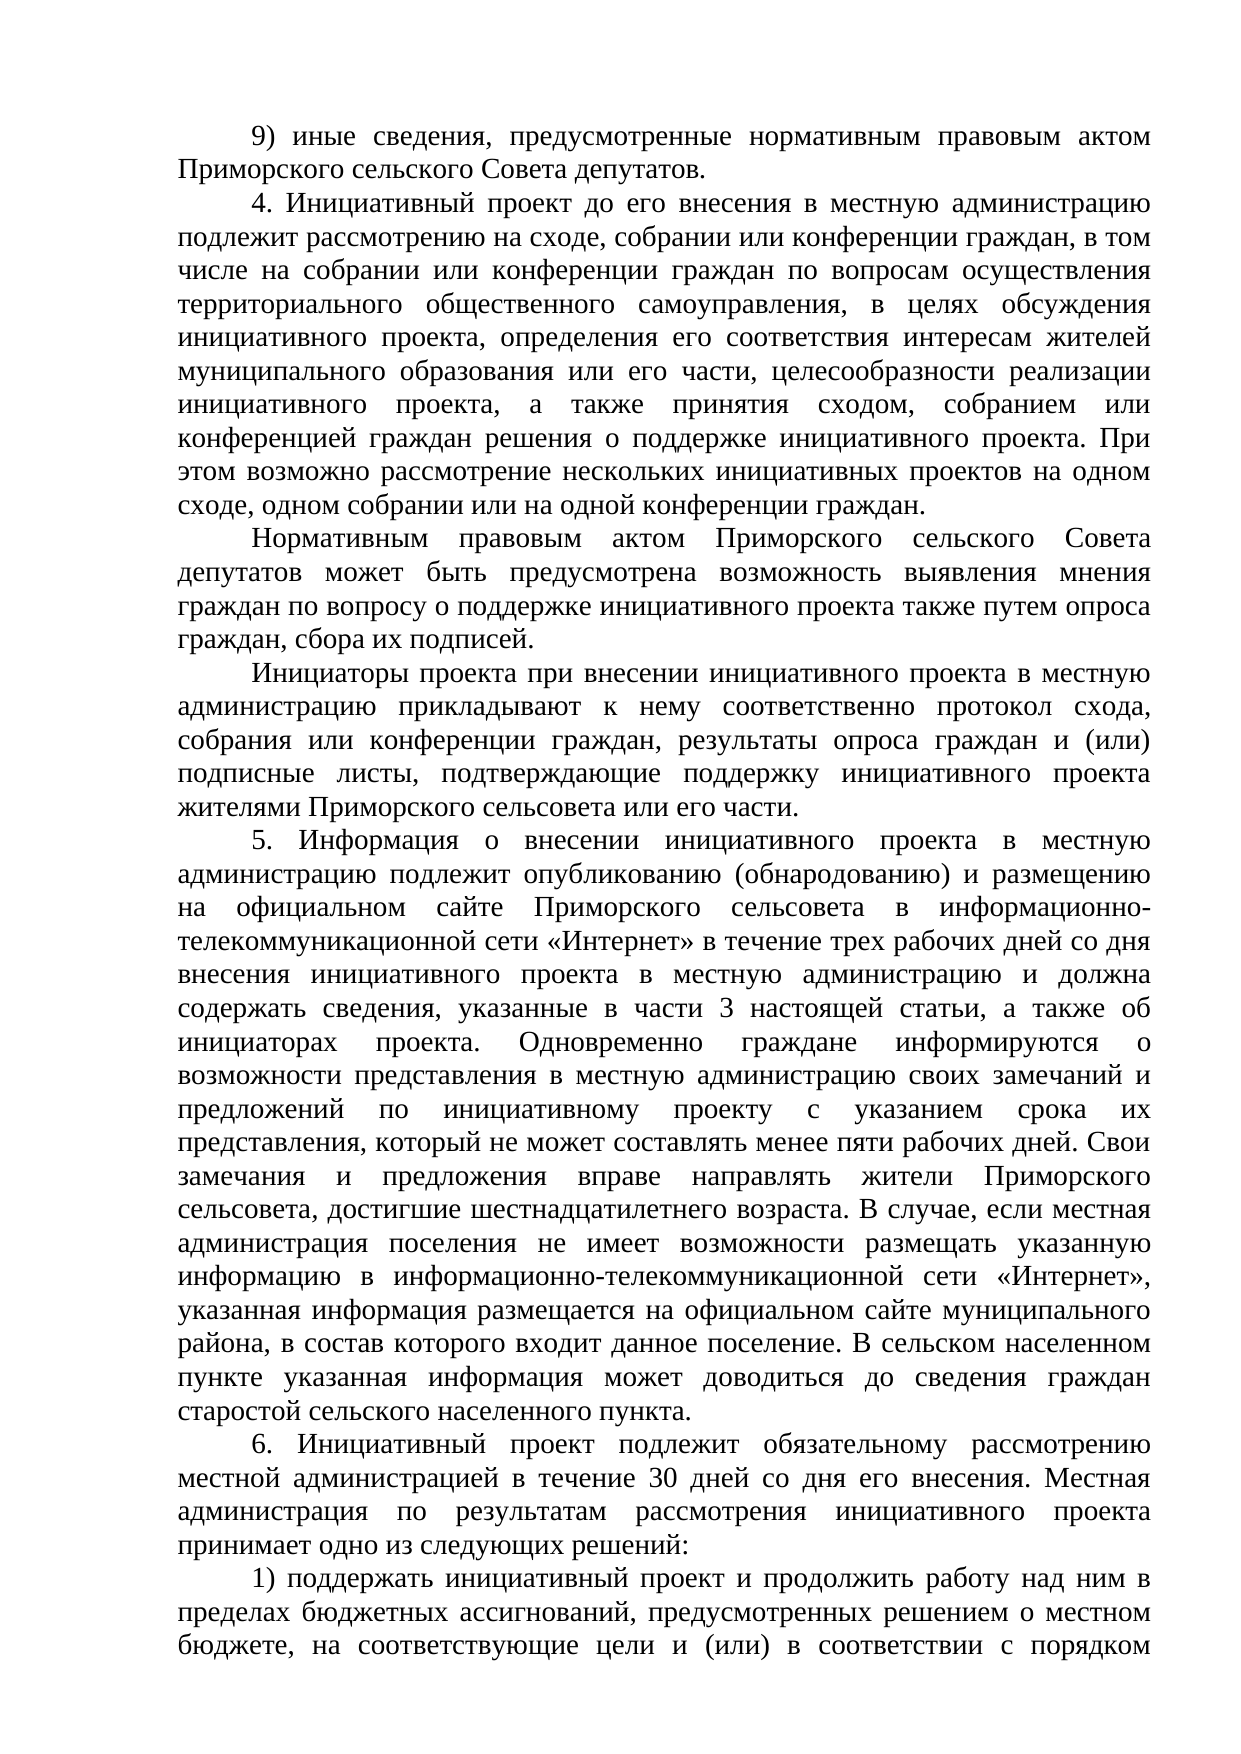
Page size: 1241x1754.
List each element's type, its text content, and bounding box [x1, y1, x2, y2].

text 5. Информация о внесении инициативного проекта в местную администрацию подлежит опубликованию (обнародованию) и размещению на официальном сайте Приморского сельсовета в информационно-телекоммуникационной сети «Интернет» в течение трех рабочих дней со дня внесения инициативного проекта в местную администрацию и должна содержать сведения, указанные в части 3 настоящей статьи, а также об инициаторах проекта. Одновременно граждане информируются о возможности представления в местную администрацию своих замечаний и предложений по инициативному проекту с указанием срока их представления, который не может составлять менее пяти рабочих дней. Свои замечания и предложения вправе направлять жители Приморского сельсовета, достигшие шестнадцатилетнего возраста. В случае, если местная администрация поселения не имеет возможности размещать указанную информацию в информационно-телекоммуникационной сети «Интернет», указанная информация размещается на официальном сайте муниципального района, в состав которого входит данное поселение. В сельском населенном пункте указанная информация может доводиться до сведения граждан старостой сельского населенного пункта. [177, 822, 1152, 1426]
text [177, 1560, 1152, 1661]
text 4. Инициативный проект до его внесения в местную администрацию подлежит рассмотрению на сходе, собрании или конференции граждан, в том числе на собрании или конференции граждан по вопросам осуществления территориального общественного самоуправления, в целях обсуждения инициативного проекта, определения его соответствия интересам жителей муниципального образования или его части, целесообразности реализации инициативного проекта, а также принятия сходом, собранием или конференцией граждан решения о поддержке инициативного проекта. При этом возможно рассмотрение нескольких инициативных проектов на одном сходе, одном собрании или на одной конференции граждан. [177, 185, 1152, 521]
text Нормативным правовым актом Приморского сельского Совета депутатов может быть предусмотрена возможность выявления мнения граждан по вопросу о поддержке инициативного проекта также путем опроса граждан, сбора их подписей. [177, 521, 1152, 655]
text 6. Инициативный проект подлежит обязательному рассмотрению местной администрацией в течение 30 дней со дня его внесения. Местная администрация по результатам рассмотрения инициативного проекта принимает одно из следующих решений: [177, 1426, 1152, 1560]
text 9) иные сведения, предусмотренные нормативным правовым актом Приморского сельского Совета депутатов. [177, 118, 1152, 185]
text Инициаторы проекта при внесении инициативного проекта в местную администрацию прикладывают к нему соответственно протокол схода, собрания или конференции граждан, результаты опроса граждан и (или) подписные листы, подтверждающие поддержку инициативного проекта жителями Приморского сельсовета или его части. [177, 655, 1152, 822]
